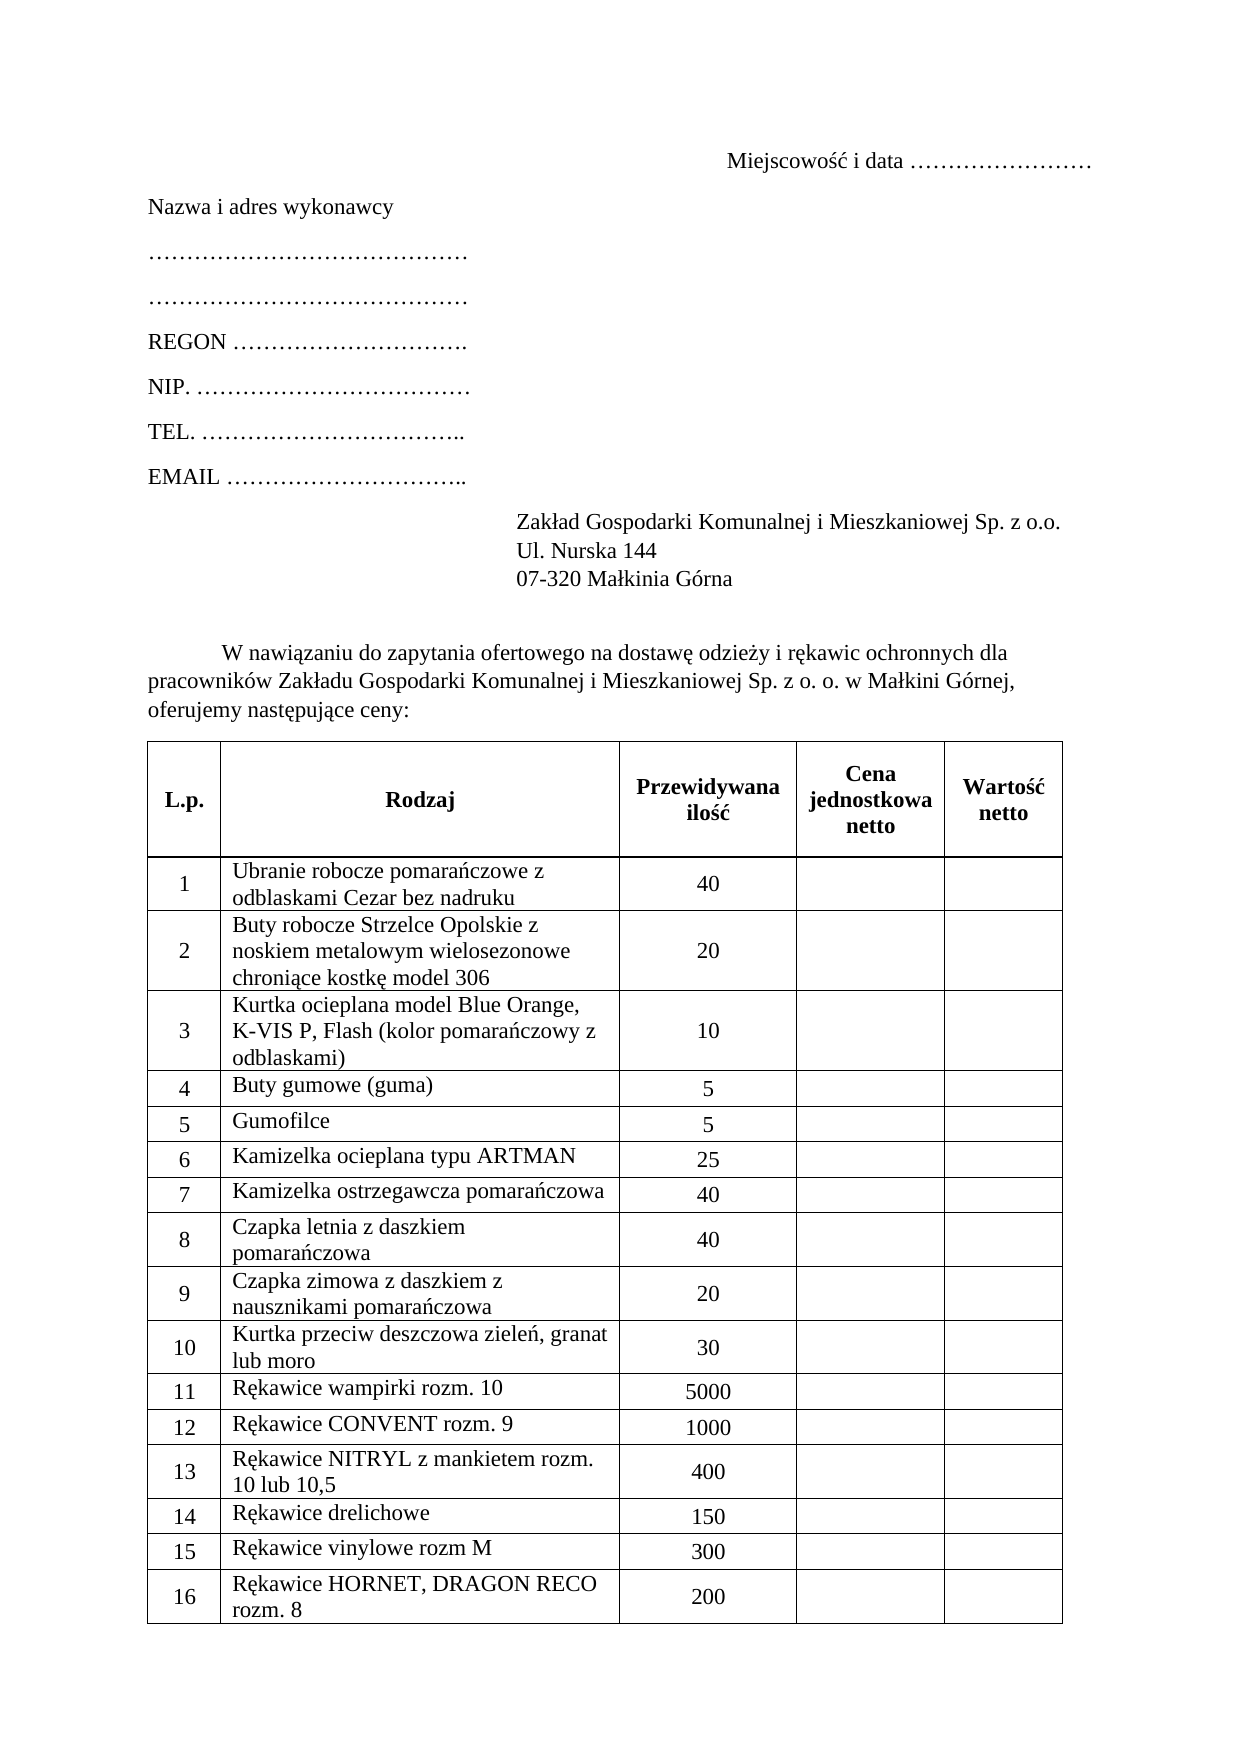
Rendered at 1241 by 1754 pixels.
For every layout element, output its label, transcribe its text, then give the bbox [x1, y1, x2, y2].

text TEL. …………………………….. [148, 418, 1093, 444]
table_cell 150 [620, 1499, 796, 1533]
table_cell 40 [620, 858, 796, 910]
table_cell [797, 1321, 944, 1373]
table_cell [945, 1071, 1062, 1106]
table_cell Rękawice vinylowe rozm M [221, 1534, 619, 1569]
table_header Cena jednostkowa netto [797, 742, 944, 856]
table_cell [797, 1178, 944, 1212]
table_cell [797, 1267, 944, 1319]
table_cell 5000 [620, 1374, 796, 1409]
text REGON …………………………. [148, 328, 1093, 354]
table_cell 15 [148, 1534, 220, 1569]
table_cell 11 [148, 1374, 220, 1409]
table_header Wartość netto [945, 742, 1062, 856]
table_cell [797, 1142, 944, 1177]
table_cell 10 [620, 991, 796, 1070]
table_cell 12 [148, 1410, 220, 1444]
table_header Rodzaj [221, 742, 619, 856]
table_cell 3 [148, 991, 220, 1070]
table_cell 1000 [620, 1410, 796, 1444]
table_cell Gumofilce [221, 1107, 619, 1141]
table_cell [945, 1534, 1062, 1569]
table_cell [797, 1107, 944, 1141]
table_cell 20 [620, 1267, 796, 1319]
table_cell 7 [148, 1178, 220, 1212]
table_cell 16 [148, 1570, 220, 1622]
table_header Przewidywana ilość [620, 742, 796, 856]
table_cell Czapka zimowa z daszkiem z nausznikami pomarańczowa [221, 1267, 619, 1319]
table_cell 1 [148, 858, 220, 910]
table_cell [945, 1142, 1062, 1177]
table_cell Kamizelka ostrzegawcza pomarańczowa [221, 1178, 619, 1212]
table_cell [945, 1267, 1062, 1319]
table_cell Rękawice drelichowe [221, 1499, 619, 1533]
table_cell [945, 1107, 1062, 1141]
table_cell [945, 1445, 1062, 1498]
text …………………………………… [148, 238, 1093, 264]
table_cell [797, 1570, 944, 1622]
table_cell 14 [148, 1499, 220, 1533]
table_cell 8 [148, 1213, 220, 1266]
table_cell 5 [620, 1071, 796, 1106]
table_cell Rękawice NITRYL z mankietem rozm. 10 lub 10,5 [221, 1445, 619, 1498]
table_cell 200 [620, 1570, 796, 1622]
table_cell [797, 991, 944, 1070]
table_cell [797, 1499, 944, 1533]
table_cell [945, 1374, 1062, 1409]
table_cell Rękawice CONVENT rozm. 9 [221, 1410, 619, 1444]
table_cell [945, 1570, 1062, 1622]
text …………………………………… [148, 283, 1093, 309]
text Nazwa i adres wykonawcy [148, 193, 1093, 219]
table_cell [945, 858, 1062, 910]
table_cell Rękawice HORNET, DRAGON RECO rozm. 8 [221, 1570, 619, 1622]
table_cell [945, 1410, 1062, 1444]
text W nawiązaniu do zapytania ofertowego na dostawę odzieży i rękawic ochronnych dla pracowników Zakładu Gospodarki Komunalnej i Mieszkaniowej Sp. z o. o. w Małkini Górnej, oferujemy następujące ceny: [148, 639, 1093, 722]
text Miejscowość i data …………………… [148, 148, 1093, 174]
text EMAIL ………………………….. [148, 463, 1093, 490]
table_cell 5 [148, 1107, 220, 1141]
table_cell [797, 1445, 944, 1498]
table_cell Czapka letnia z daszkiem pomarańczowa [221, 1213, 619, 1266]
table_cell [797, 1213, 944, 1266]
table_cell Rękawice wampirki rozm. 10 [221, 1374, 619, 1409]
text Zakład Gospodarki Komunalnej i Mieszkaniowej Sp. z o.o. [442, 508, 1093, 535]
table_cell 40 [620, 1178, 796, 1212]
table_cell 6 [148, 1142, 220, 1177]
table_cell [945, 1178, 1062, 1212]
table_cell [945, 1499, 1062, 1533]
table_cell [797, 1374, 944, 1409]
table_cell Ubranie robocze pomarańczowe z odblaskami Cezar bez nadruku [221, 858, 619, 910]
table_cell 5 [620, 1107, 796, 1141]
text 07-320 Małkinia Górna [442, 565, 1093, 592]
table_cell Buty robocze Strzelce Opolskie z noskiem metalowym wielosezonowe chroniące kostkę model 306 [221, 911, 619, 990]
table_cell [797, 911, 944, 990]
table_cell Buty gumowe (guma) [221, 1071, 619, 1106]
table_cell 30 [620, 1321, 796, 1373]
table_cell 13 [148, 1445, 220, 1498]
table_cell Kurtka ocieplana model Blue Orange, K-VIS P, Flash (kolor pomarańczowy z odblaskami) [221, 991, 619, 1070]
table_cell [797, 858, 944, 910]
table_cell 25 [620, 1142, 796, 1177]
text NIP. ……………………………… [148, 373, 1093, 399]
table_cell 10 [148, 1321, 220, 1373]
text Ul. Nurska 144 [442, 537, 1093, 563]
table_cell [945, 911, 1062, 990]
table_cell 20 [620, 911, 796, 990]
table_cell [945, 1321, 1062, 1373]
table_cell 4 [148, 1071, 220, 1106]
table_cell 2 [148, 911, 220, 990]
table_cell [797, 1410, 944, 1444]
table_cell 300 [620, 1534, 796, 1569]
table_cell 400 [620, 1445, 796, 1498]
table_cell 9 [148, 1267, 220, 1319]
table_cell [945, 991, 1062, 1070]
table_cell Kamizelka ocieplana typu ARTMAN [221, 1142, 619, 1177]
table_cell [797, 1071, 944, 1106]
table_cell 40 [620, 1213, 796, 1266]
table_cell [797, 1534, 944, 1569]
table_cell [945, 1213, 1062, 1266]
table_header L.p. [148, 742, 220, 856]
table_cell Kurtka przeciw deszczowa zieleń, granat lub moro [221, 1321, 619, 1373]
